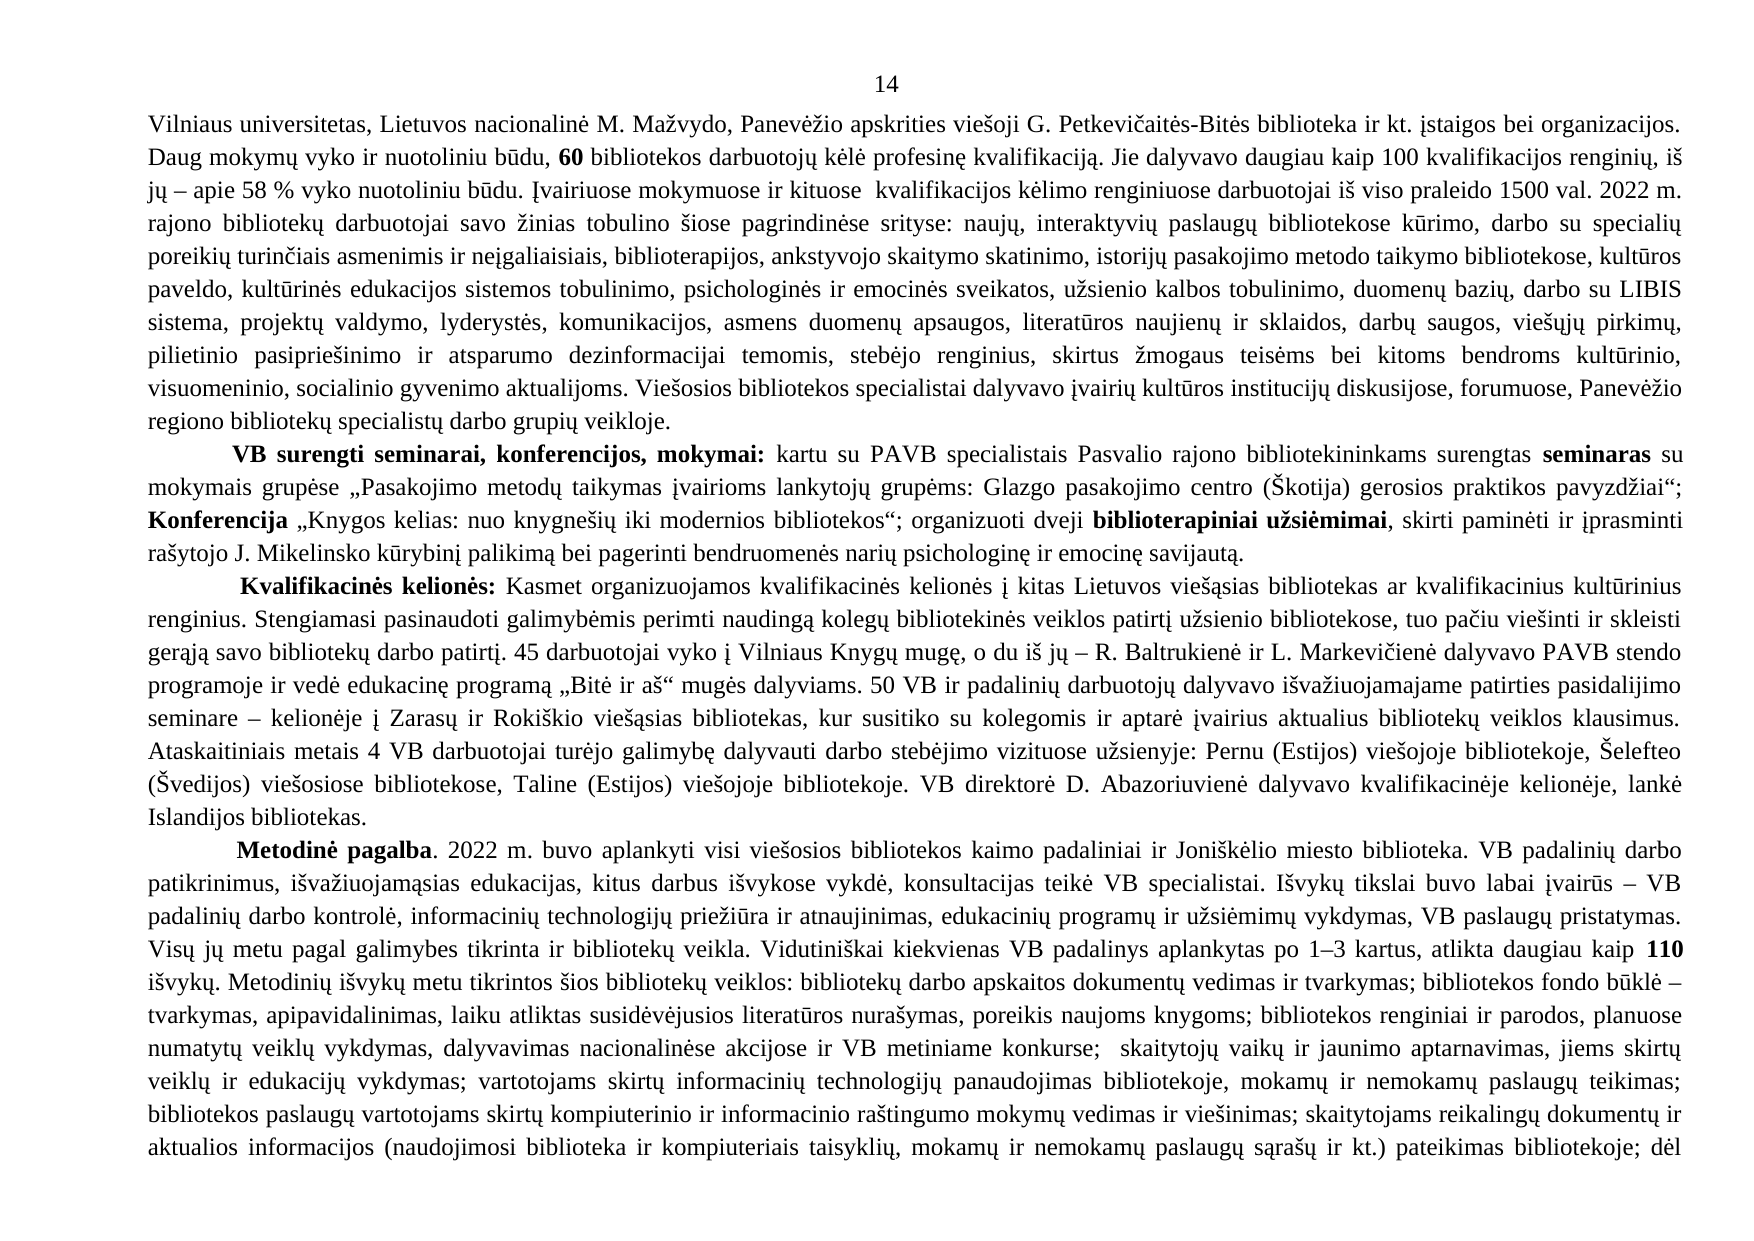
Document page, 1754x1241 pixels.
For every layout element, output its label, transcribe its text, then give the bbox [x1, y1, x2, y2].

text Kvalifikacinės kelionės: Kasmet organizuojamos kvalifikacinės kelionės į kitas Lietuvos viešąsias bibliotekas ar kvalifikacinius kultūrinius renginius. Stengiamasi pasinaudoti galimybėmis perimti naudingą kolegų bibliotekinės veiklos patirtį užsienio bibliotekose, tuo pačiu viešinti ir skleisti gerąją savo bibliotekų darbo patirtį. 45 darbuotojai vyko į Vilniaus Knygų mugę, o du iš jų – R. Baltrukienė ir L. Markevičienė dalyvavo PAVB stendo programoje ir vedė edukacinę programą „Bitė ir aš“ mugės dalyviams. 50 VB ir padalinių darbuotojų dalyvavo išvažiuojamajame patirties pasidalijimo seminare – kelionėje į Zarasų ir Rokiškio viešąsias bibliotekas, kur susitiko su kolegomis ir aptarė įvairius aktualius bibliotekų veiklos klausimus. Ataskaitiniais metais 4 VB darbuotojai turėjo galimybę dalyvauti darbo stebėjimo vizituose užsienyje: Pernu (Estijos) viešojoje bibliotekoje, Šelefteo (Švedijos) viešosiose bibliotekose, Taline (Estijos) viešojoje bibliotekoje. VB direktorė D. Abazoriuvienė dalyvavo kvalifikacinėje kelionėje, lankė Islandijos bibliotekas. [148, 571, 1683, 831]
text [148, 835, 1683, 1161]
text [148, 109, 1683, 434]
text VB surengti seminarai, konferencijos, mokymai: kartu su PAVB specialistais Pasvalio rajono bibliotekininkams surengtas seminaras su mokymais grupėse „Pasakojimo metodų taikymas įvairioms lankytojų grupėms: Glazgo pasakojimo centro (Škotija) gerosios praktikos pavyzdžiai“; Konferencija „Knygos kelias: nuo knygnešių iki modernios bibliotekos“; organizuoti dveji biblioterapiniai užsiėmimai, skirti paminėti ir įprasminti rašytojo J. Mikelinsko kūrybinį palikimą bei pagerinti bendruomenės narių psichologinę ir emocinę savijautą. [148, 439, 1683, 567]
